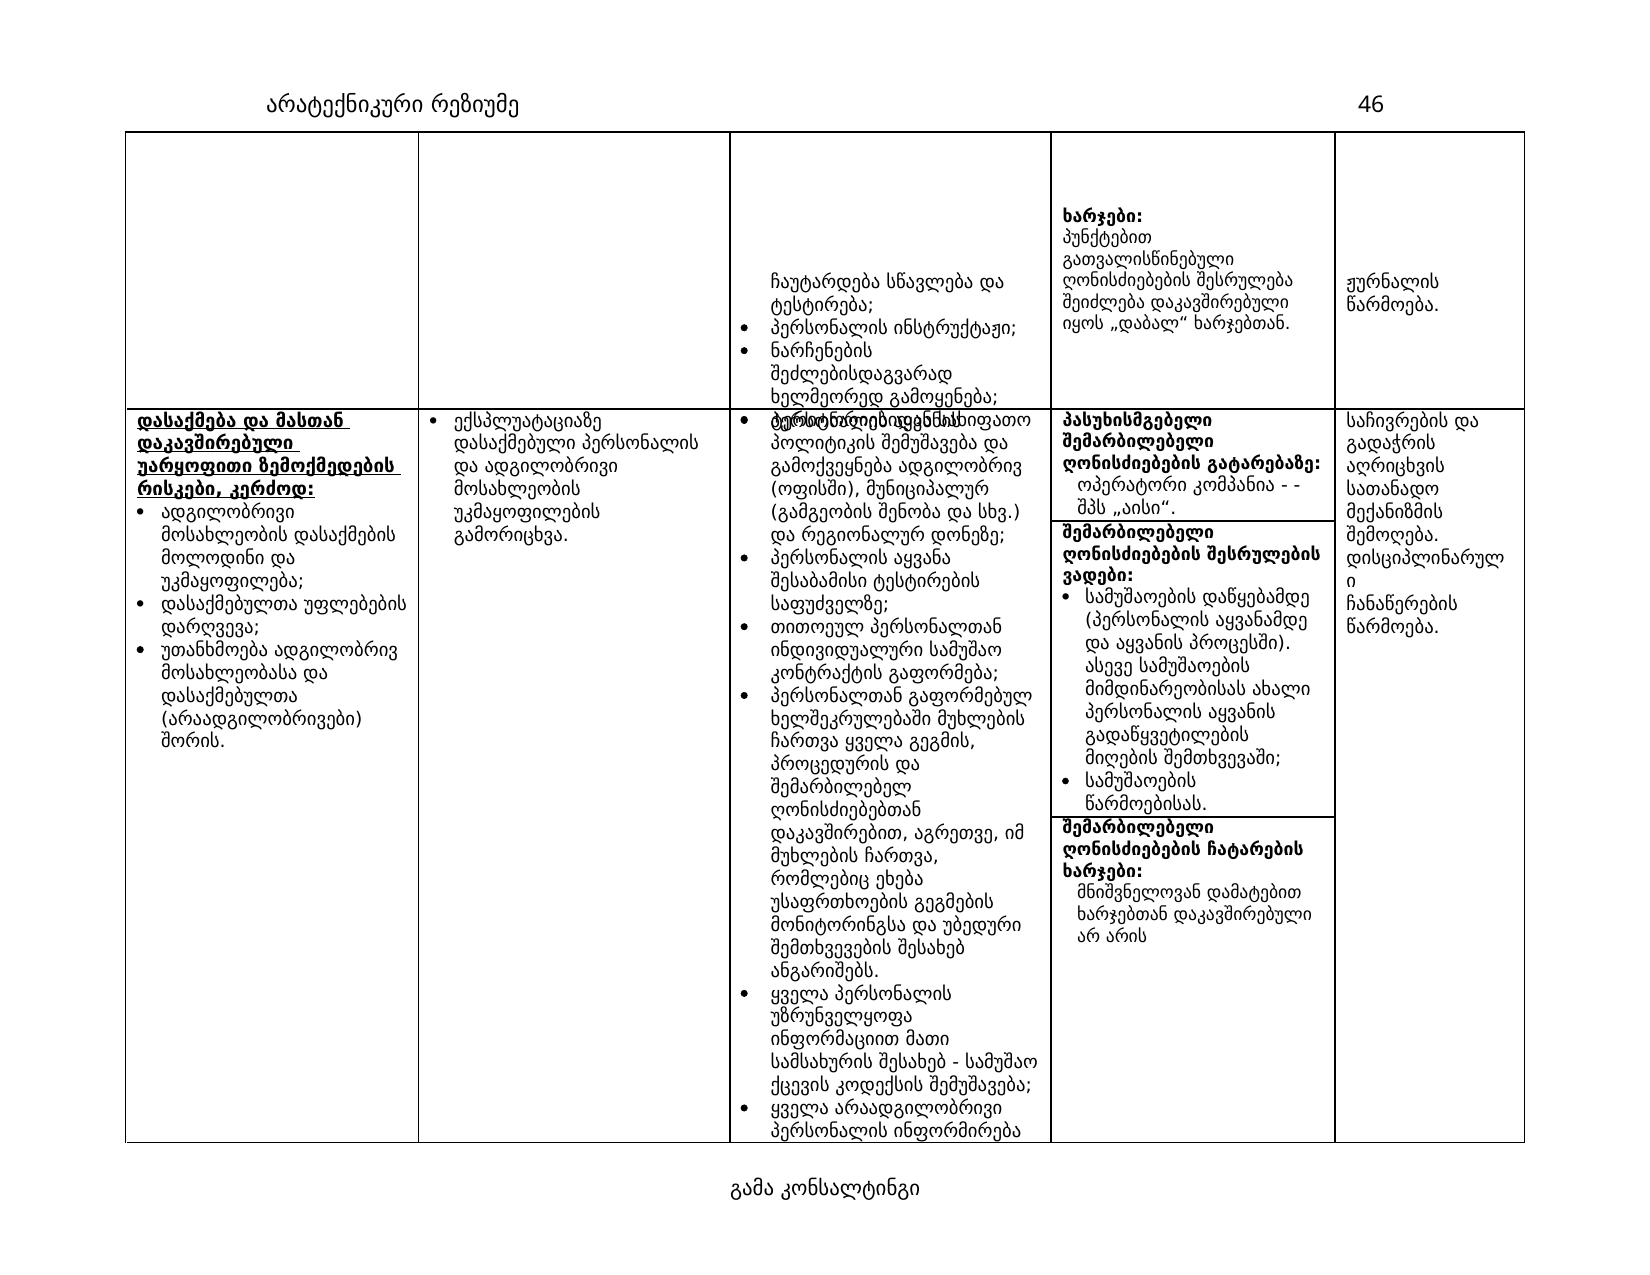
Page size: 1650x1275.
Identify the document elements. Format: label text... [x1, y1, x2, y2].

table_cell ექსპლუატაციაზე დასაქმებული პერსონალის და ადგილობრივი მოსახლეობის უკმაყოფილების გამორიცხვა. [419, 410, 729, 1142]
table_cell შემარბილებელი ღონისძიებების შესრულების ვადები: სამუშაოების დაწყებამდე (პერსონალის აყვანამდე და აყვანის პროცესში). ასევე სამუშაოების მიმდინარეობისას ახალი პერსონალის აყვანის გადაწყვეტილების მიღების შემთხვევაში; სამუშაოების წარმოებისას. [1052, 522, 1334, 816]
table_cell საჩივრების და გადაჭრის აღრიცხვის სათანადო მექანიზმის შემოღება. დისციპლინარული ჩანაწერების წარმოება. [1336, 410, 1524, 1142]
table_cell პასუხისმგებელი შემარბილებელი ღონისძიებების გატარებაზე: ოპერატორი კომპანია - - შპს „აისი“. [1052, 410, 1334, 520]
table_cell დასაქმება და მასთან დაკავშირებული უარყოფითი ზემოქმედების რისკები, კერძოდ: ადგილობრივი მოსახლეობის დასაქმების მოლოდინი და უკმაყოფილება; დასაქმებულთა უფლებების დარღვევა; უთანხმოება ადგილობრივ მოსახლეობასა და დასაქმებულთა (არაადგილობრივები) შორის. [126, 409, 418, 1142]
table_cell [1052, 133, 1334, 408]
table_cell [1052, 818, 1334, 1142]
table_cell პერსონალის აყვანის პოლიტიკის შემუშავება და გამოქვეყნება ადგილობრივ (ოფისში), მუნიციპალურ (გამგეობის შენობა და სხვ.) და რეგიონალურ დონეზე; პერსონალის აყვანა შესაბამისი ტესტირების საფუძველზე; თითოეულ პერსონალთან ინდივიდუალური სამუშაო კონტრაქტის გაფორმება; პერსონალთან გაფორმებულ ხელშეკრულებაში მუხლების ჩართვა ყველა გეგმის, პროცედურის და შემარბილებელ ღონისძიებებთან დაკავშირებით, აგრეთვე, იმ მუხლების ჩართვა, რომლებიც ეხება უსაფრთხოების გეგმების მონიტორინგსა და უბედური შემთხვევების შესახებ ანგარიშებს. ყველა პერსონალის უზრუნველყოფა ინფორმაციით მათი სამსახურის შესახებ - სამუშაო ქცევის კოდექსის შემუშავება; ყველა არაადგილობრივი პერსონალის ინფორმირება ადგილობრივი უნარ-ჩვევების და კულტურის შესახებ; პერსონალის საჩივრების განხილვის მექანიზმის შემუშავება და პრაქტიკულად გამოყენება; პერსონალის საჩივრების ჟურნალის წარმოება. [731, 410, 1050, 1142]
